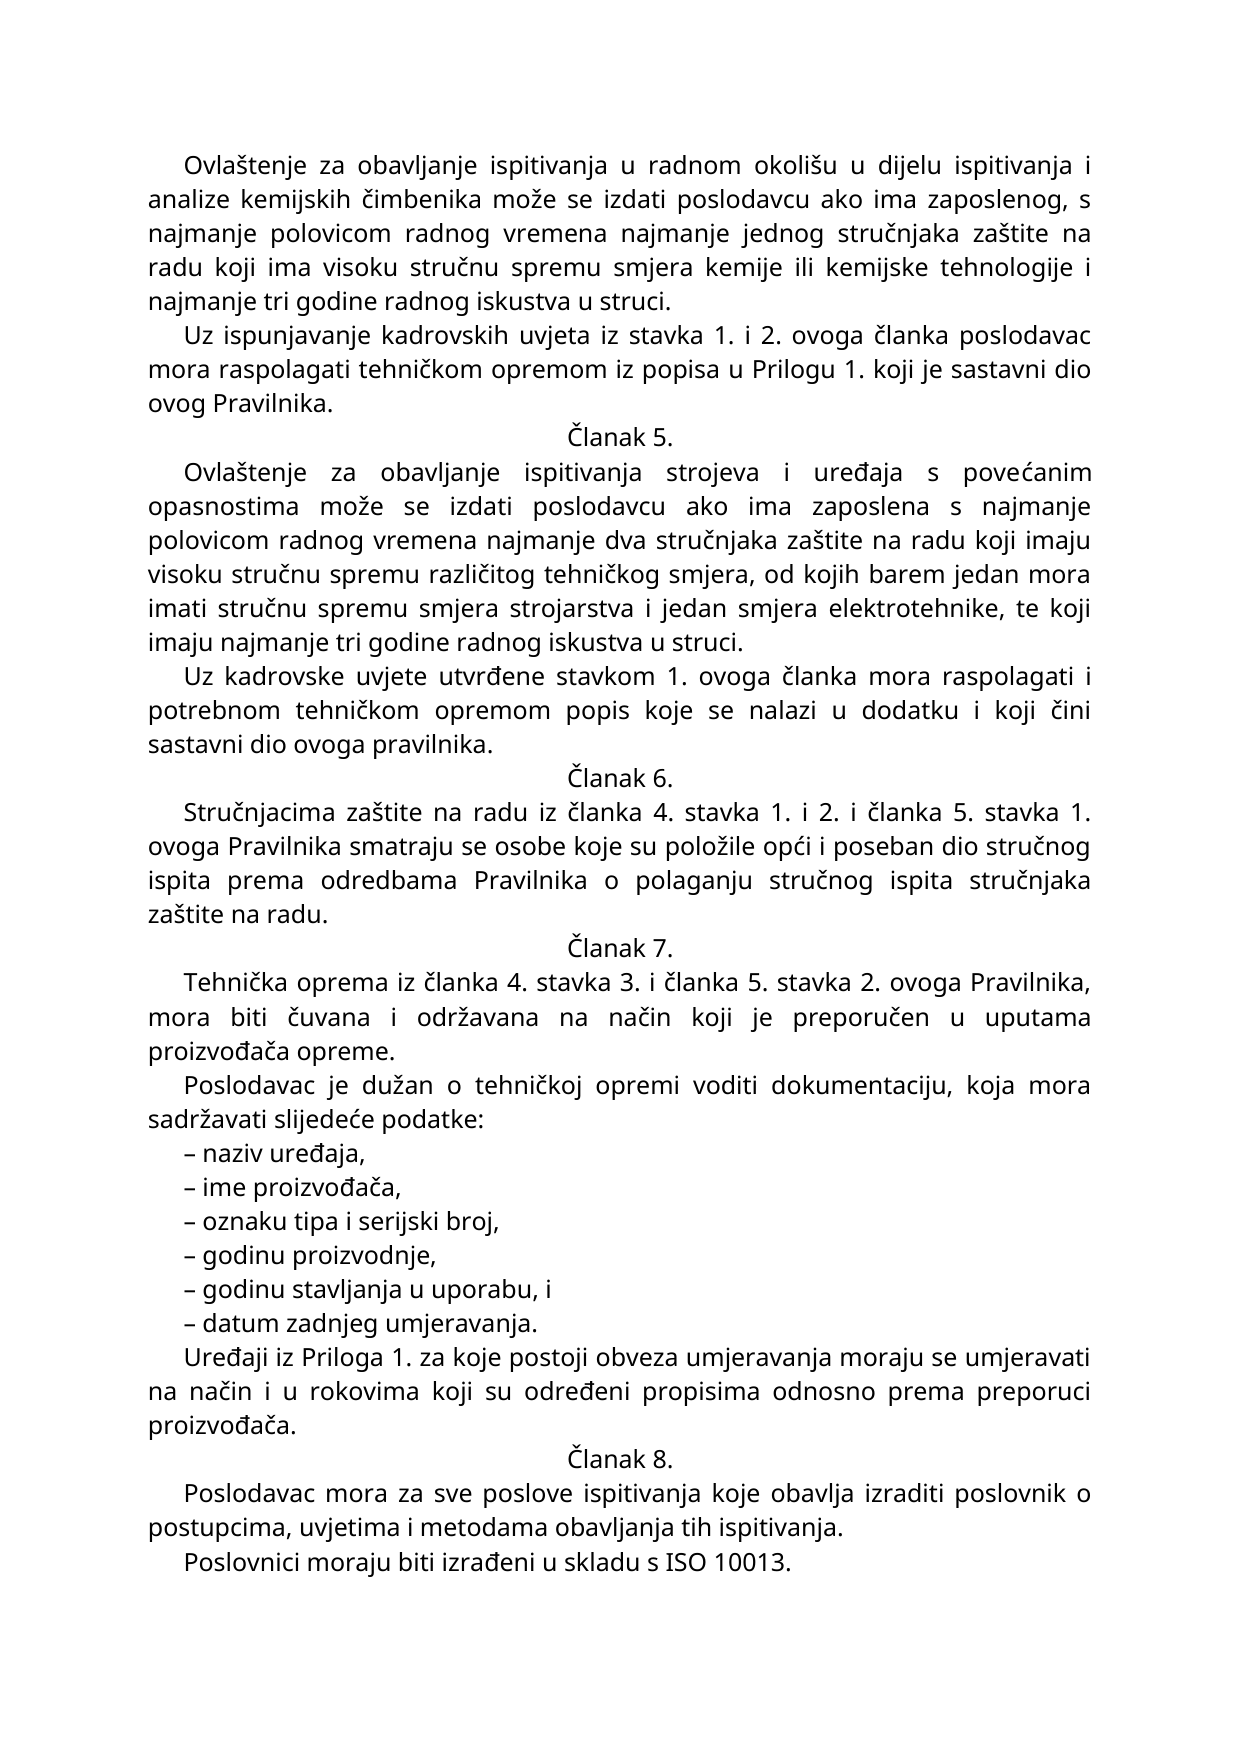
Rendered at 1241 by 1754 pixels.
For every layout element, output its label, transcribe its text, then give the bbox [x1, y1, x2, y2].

text Ovlaštenje za obavljanje ispitivanja u radnom okolišu u dijelu ispitivanja i analize kemijskih čimbenika može se izdati poslodavcu ako ima zaposlenog, s najmanje polovicom radnog vremena najmanje jednog stručnjaka zaštite na radu koji ima visoku stručnu spremu smjera kemije ili kemijske tehnologije i najmanje tri godine radnog iskustva u struci. [148, 148, 1093, 318]
text Ovlaštenje za obavljanje ispitivanja strojeva i uređaja s povećanim opasnostima može se izdati poslodavcu ako ima zaposlena s najmanje polovicom radnog vremena najmanje dva stručnjaka zaštite na radu koji imaju visoku stručnu spremu različitog tehničkog smjera, od kojih barem jedan mora imati stručnu spremu smjera strojarstva i jedan smjera elektrotehnike, te koji imaju najmanje tri godine radnog iskustva u struci. [148, 454, 1093, 658]
text Uz kadrovske uvjete utvrđene stavkom 1. ovoga članka mora raspolagati i potrebnom tehničkom opremom popis koje se nalazi u dodatku i koji čini sastavni dio ovoga pravilnika. [148, 658, 1093, 761]
text Članak 5. [148, 420, 1093, 454]
text Tehnička oprema iz članka 4. stavka 3. i članka 5. stavka 2. ovoga Pravilnika, mora biti čuvana i održavana na način koji je preporučen u uputama proizvođača opreme. [148, 965, 1093, 1067]
text – godinu proizvodnje, [148, 1238, 1093, 1272]
text – ime proizvođača, [148, 1169, 1093, 1203]
text Uz ispunjavanje kadrovskih uvjeta iz stavka 1. i 2. ovoga članka poslodavac mora raspolagati tehničkom opremom iz popisa u Prilogu 1. koji je sastavni dio ovog Pravilnika. [148, 318, 1093, 420]
text Članak 6. [148, 761, 1093, 795]
text Uređaji iz Priloga 1. za koje postoji obveza umjeravanja moraju se umjeravati na način i u rokovima koji su određeni propisima odnosno prema preporuci proizvođača. [148, 1340, 1093, 1442]
text – godinu stavljanja u uporabu, i [148, 1272, 1093, 1306]
text Poslovnici moraju biti izrađeni u skladu s ISO 10013. [148, 1544, 1093, 1578]
text Poslodavac je dužan o tehničkoj opremi voditi dokumentaciju, koja mora sadržavati slijedeće podatke: [148, 1067, 1093, 1135]
text Članak 7. [148, 931, 1093, 965]
text – datum zadnjeg umjeravanja. [148, 1306, 1093, 1340]
text – naziv uređaja, [148, 1135, 1093, 1169]
text Članak 8. [148, 1442, 1093, 1476]
text Poslodavac mora za sve poslove ispitivanja koje obavlja izraditi poslovnik o postupcima, uvjetima i metodama obavljanja tih ispitivanja. [148, 1476, 1093, 1544]
text Stručnjacima zaštite na radu iz članka 4. stavka 1. i 2. i članka 5. stavka 1. ovoga Pravilnika smatraju se osobe koje su položile opći i poseban dio stručnog ispita prema odredbama Pravilnika o polaganju stručnog ispita stručnjaka zaštite na radu. [148, 795, 1093, 931]
text – oznaku tipa i serijski broj, [148, 1203, 1093, 1238]
